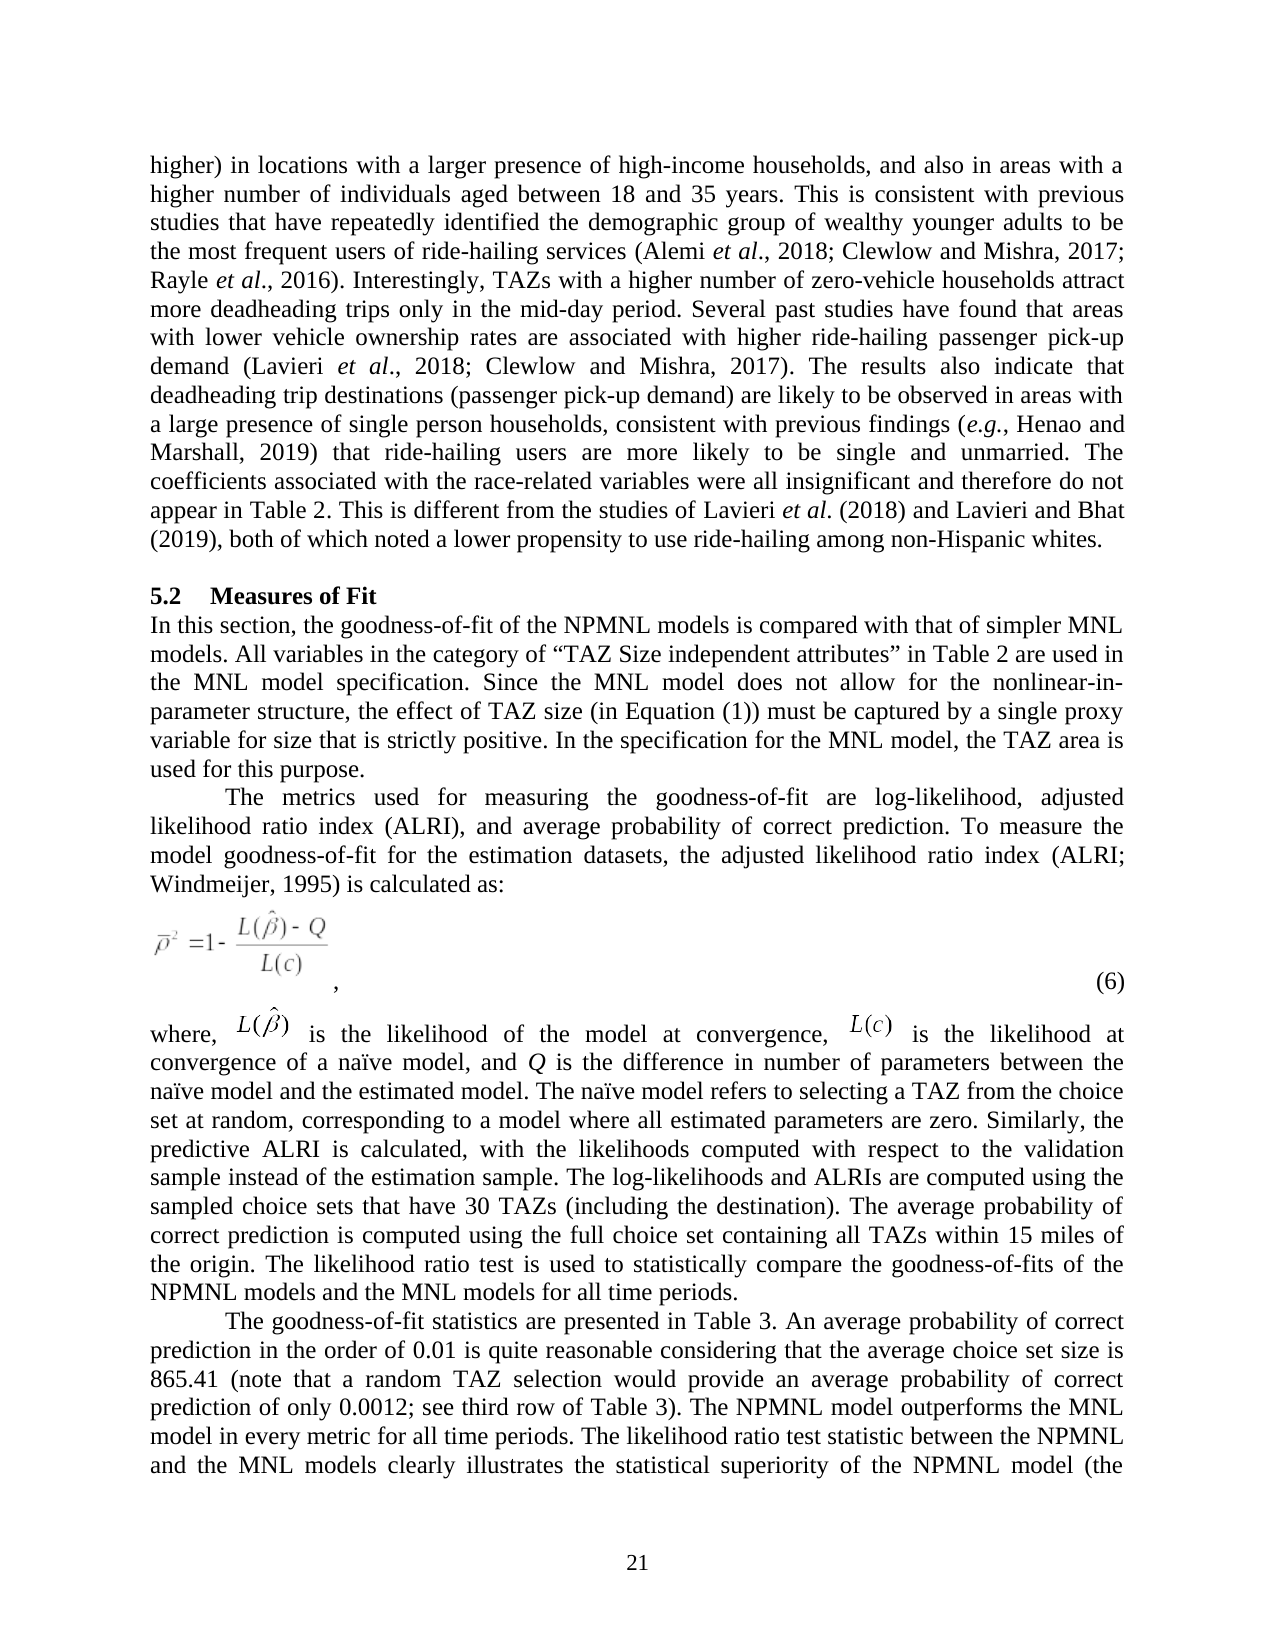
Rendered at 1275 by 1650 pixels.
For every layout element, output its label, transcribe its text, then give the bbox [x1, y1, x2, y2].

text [150, 1306, 1125, 1479]
text In this section, the goodness-of-fit of the NPMNL models is compared with that of simpler MNL models. All variables in the category of “TAZ Size independent attributes” in Table 2 are used in the MNL model specification. Since the MNL model does not allow for the nonlinear-in-parameter structure, the effect of TAZ size (in Equation (1)) must be captured by a single proxy variable for size that is strictly positive. In the specification for the MNL model, the TAZ area is used for this purpose. [150, 610, 1125, 782]
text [150, 150, 1125, 552]
text where, is the likelihood of the model at convergence, is the likelihood at convergence of a naïve model, and Q is the difference in number of parameters between the naïve model and the estimated model. The naïve model refers to selecting a TAZ from the choice set at random, corresponding to a model where all estimated parameters are zero. Similarly, the predictive ALRI is calculated, with the likelihoods computed with respect to the validation sample instead of the estimation sample. The log-likelihoods and ALRIs are computed using the sampled choice sets that have 30 TAZs (including the destination). The average probability of correct prediction is computed using the full choice set containing all TAZs within 15 miles of the origin. The likelihood ratio test is used to statistically compare the goodness-of-fits of the NPMNL models and the MNL models for all time periods. [150, 1003, 1125, 1306]
subtitle Measures of Fit [150, 581, 1125, 610]
text , (6) [150, 906, 1125, 994]
text The metrics used for measuring the goodness-of-fit are log-likelihood, adjusted likelihood ratio index (ALRI), and average probability of correct prediction. To measure the model goodness-of-fit for the estimation datasets, the adjusted likelihood ratio index (ALRI; Windmeijer, 1995) is calculated as: [150, 782, 1125, 897]
